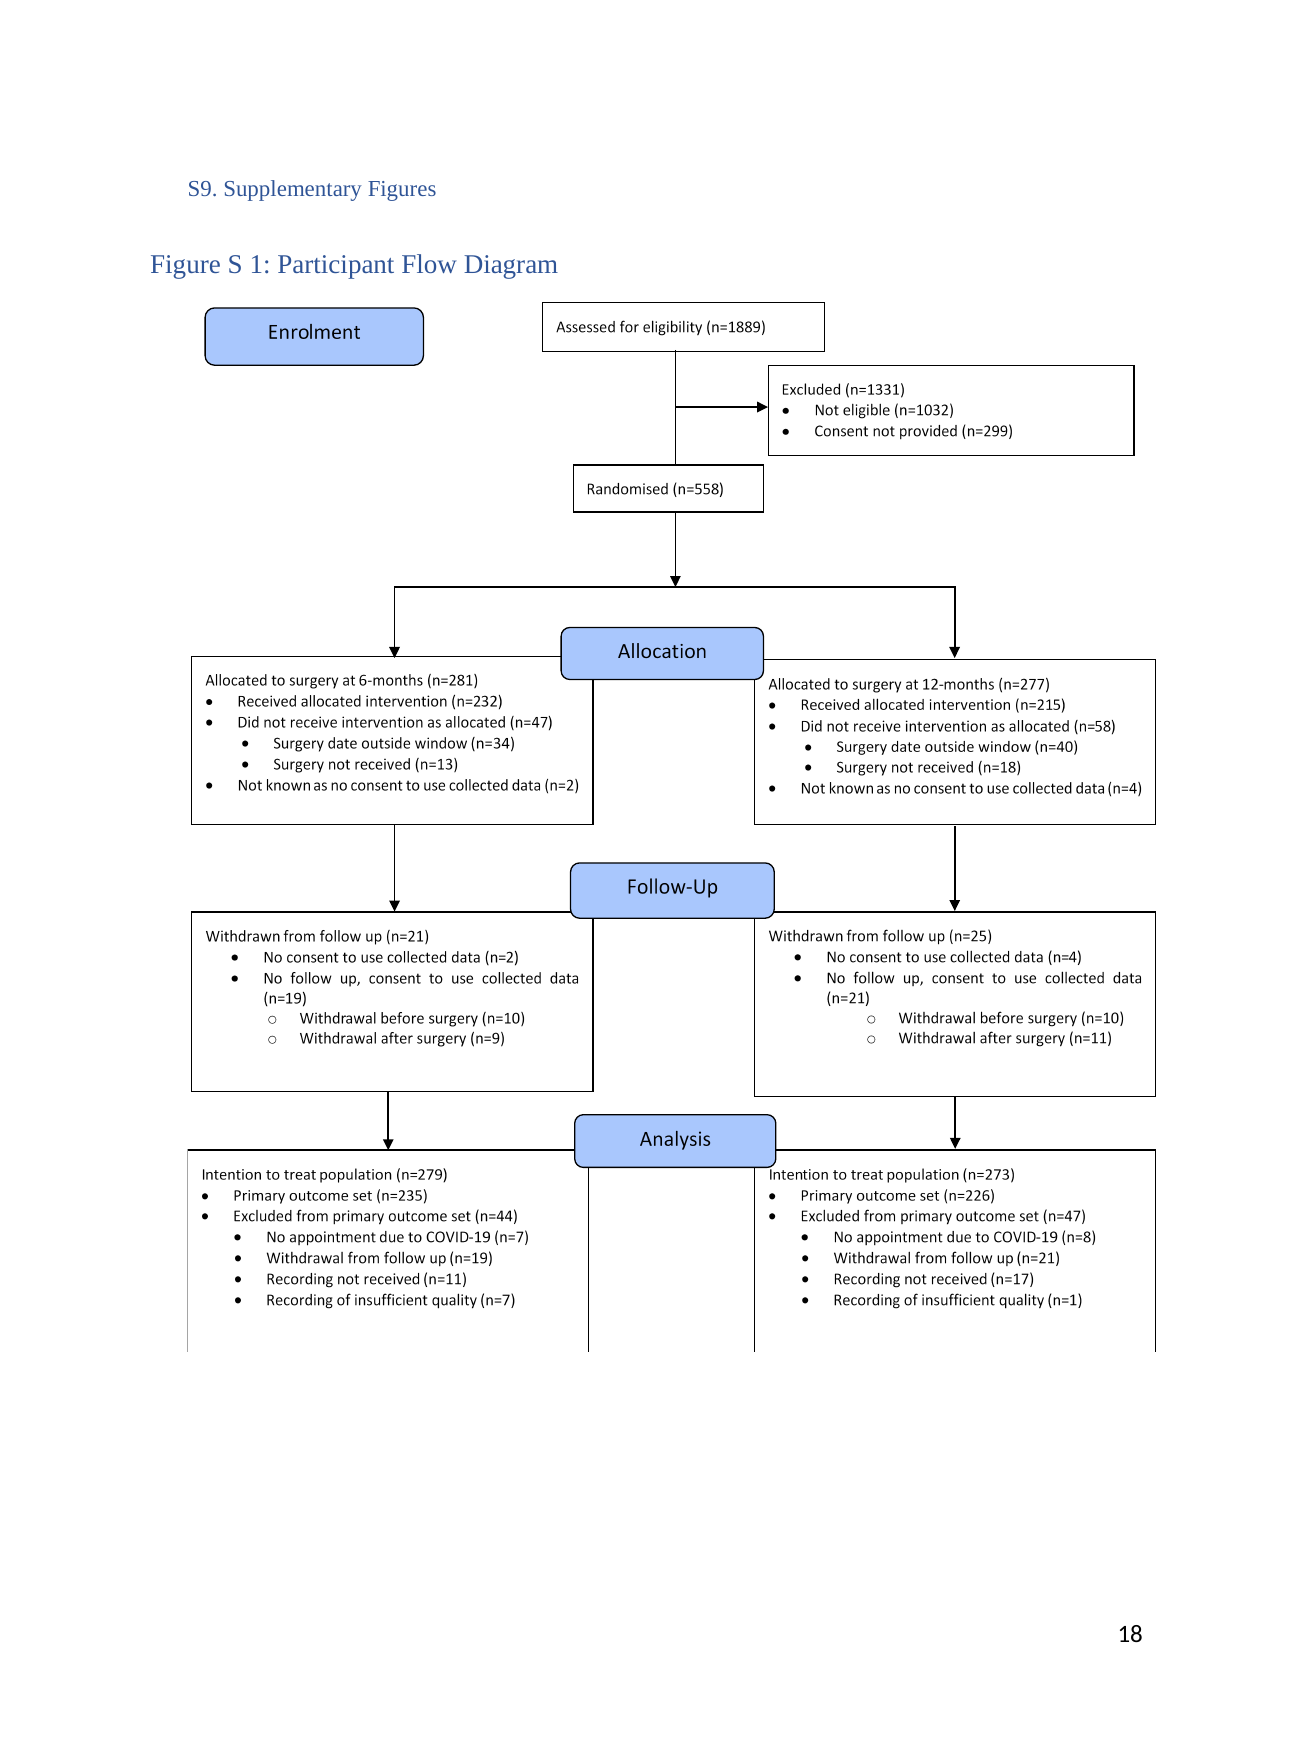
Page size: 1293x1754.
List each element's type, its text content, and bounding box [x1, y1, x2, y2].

subtitle Figure S 1: Participant Flow Diagram [150, 248, 1142, 280]
subtitle S9. Supplementary Figures [187, 175, 1142, 201]
